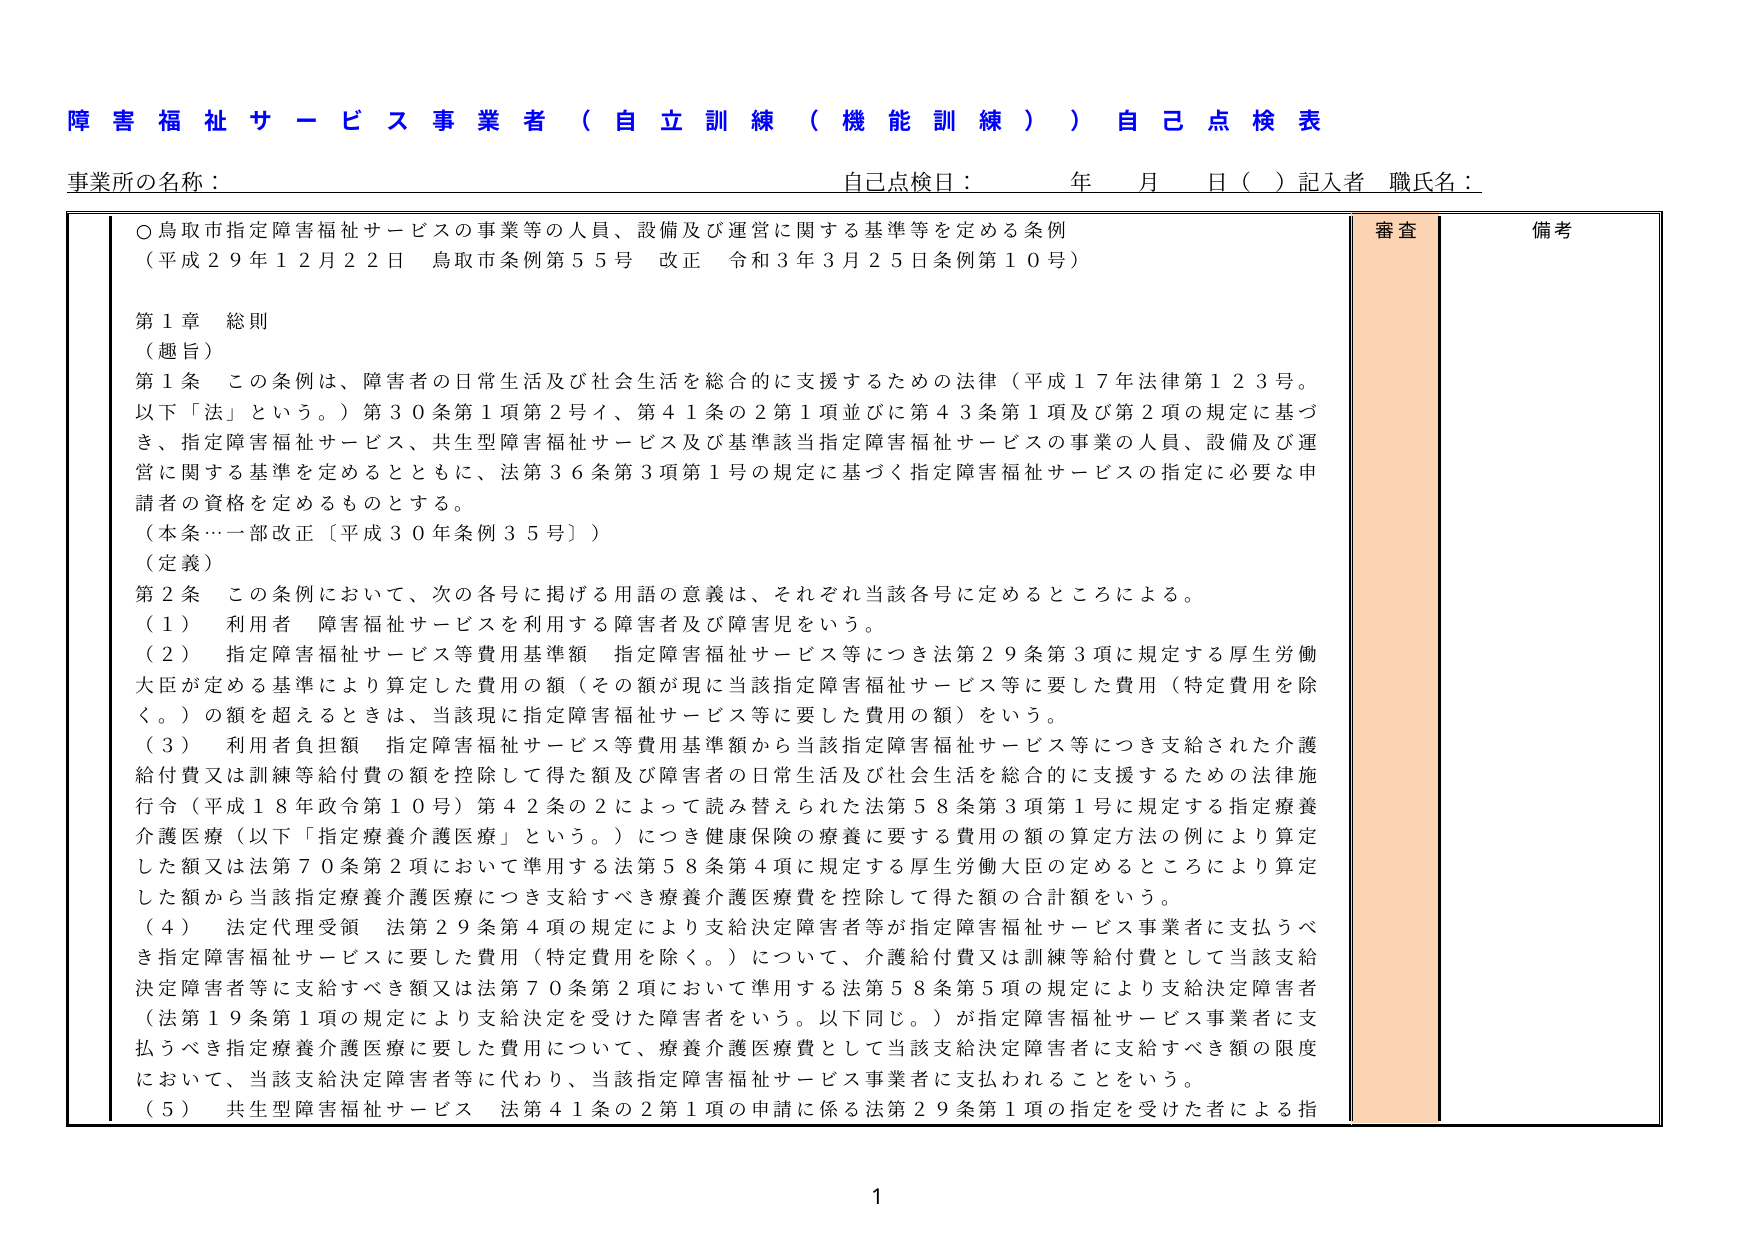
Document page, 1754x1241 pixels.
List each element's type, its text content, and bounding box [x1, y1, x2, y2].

table_header [69, 214, 111, 1123]
text 事業所の名称： 自己点検日： 年 月 日（ ）記入者 職氏名： [67, 150, 1687, 211]
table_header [111, 214, 1351, 1123]
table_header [1351, 214, 1439, 1123]
text 障害福祉サービス事業者（自立訓練（機能訓練））自己点検表 [67, 89, 1687, 150]
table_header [1440, 214, 1659, 1123]
